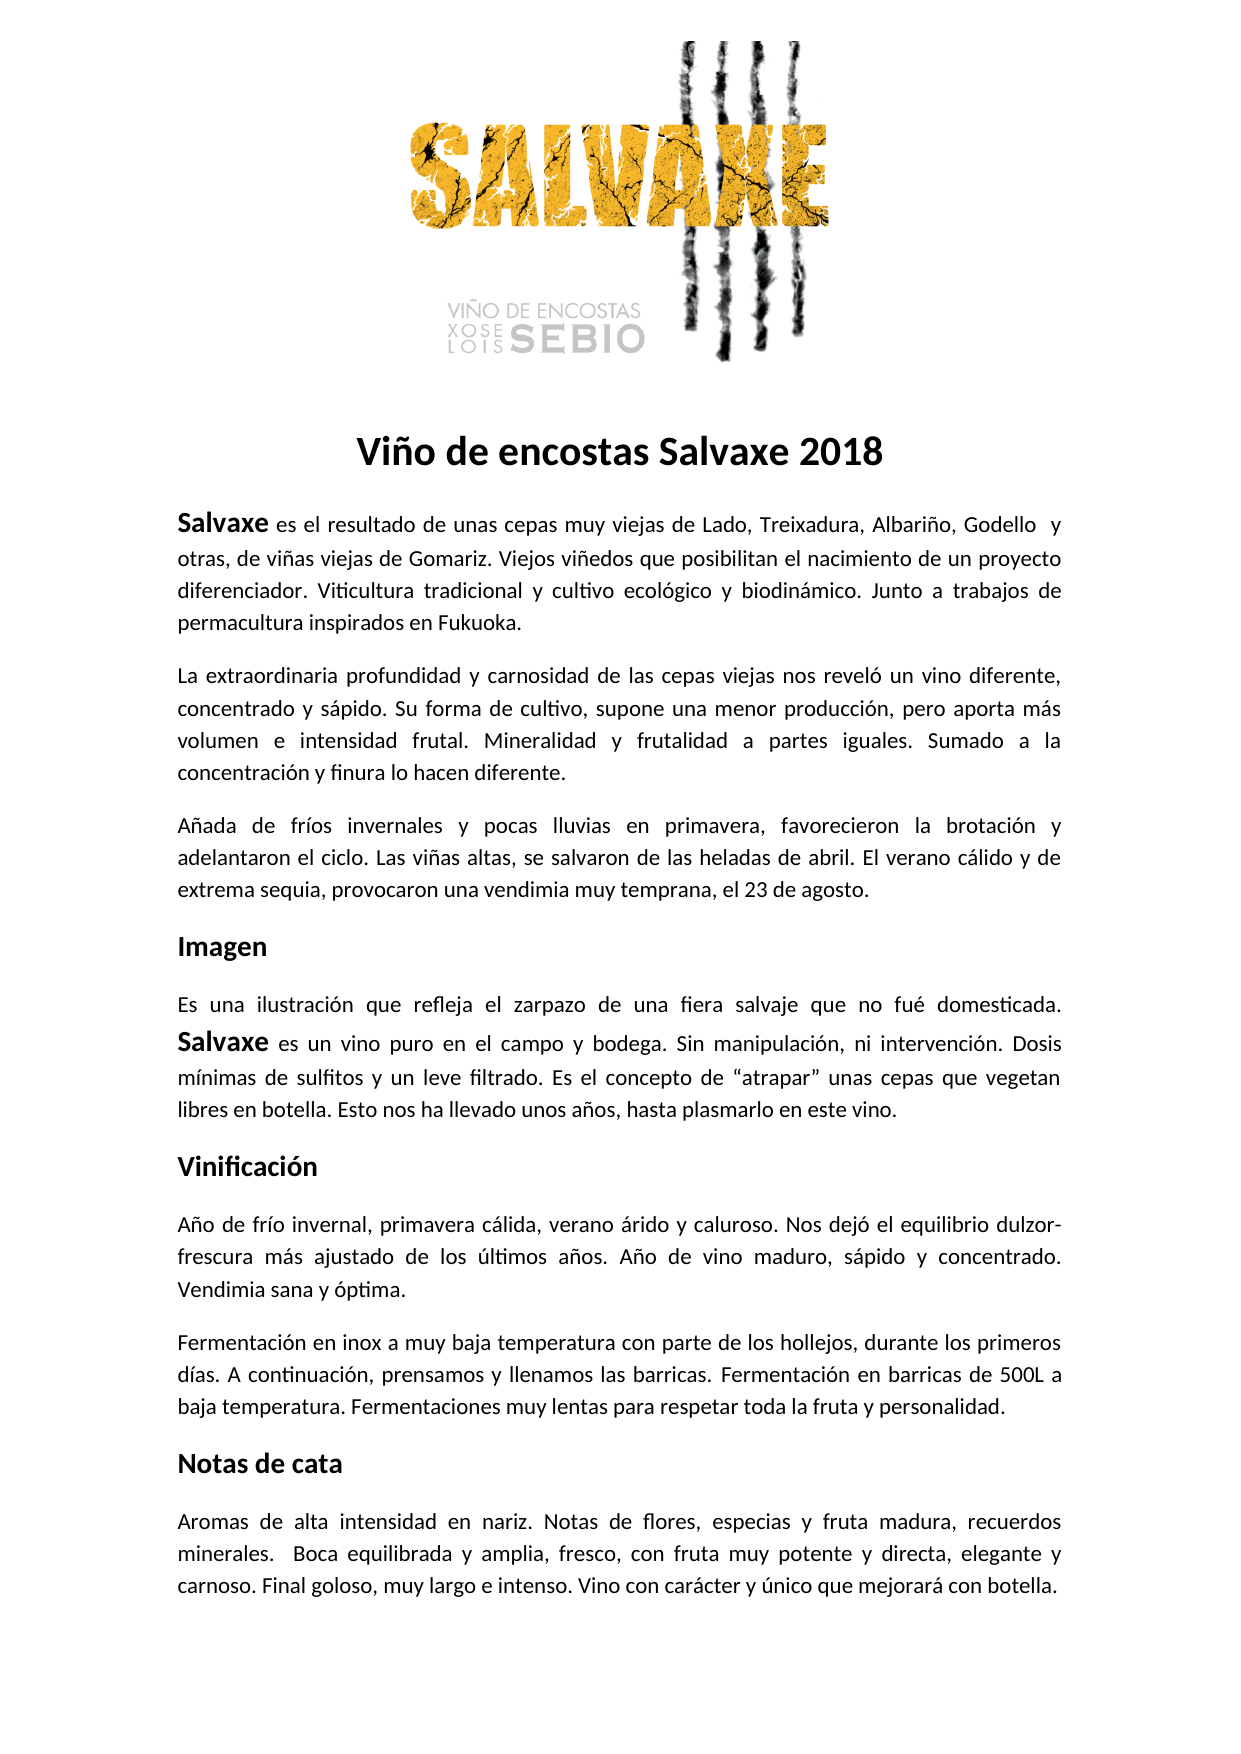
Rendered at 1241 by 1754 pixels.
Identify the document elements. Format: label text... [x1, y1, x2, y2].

text Viño de encostas Salvaxe 2018 [177, 425, 1063, 476]
text Aromas de alta intensidad en nariz. Notas de flores, especias y fruta madura, recuerdos minerales. Boca equilibrada y amplia, fresco, con fruta muy potente y directa, elegante y carnoso. Final goloso, muy largo e intenso. Vino con carácter y único que mejorará con botella. [177, 1507, 1063, 1599]
picture [385, 41, 855, 400]
text Año de frío invernal, primavera cálida, verano árido y caluroso. Nos dejó el equilibrio dulzor-frescura más ajustado de los últimos años. Año de vino maduro, sápido y concentrado. Vendimia sana y óptima. [177, 1210, 1063, 1303]
text Imagen [177, 928, 1063, 964]
text Fermentación en inox a muy baja temperatura con parte de los hollejos, durante los primeros días. A continuación, prensamos y llenamos las barricas. Fermentación en barricas de 500L a baja temperatura. Fermentaciones muy lentas para respetar toda la fruta y personalidad. [177, 1328, 1063, 1420]
text La extraordinaria profundidad y carnosidad de las cepas viejas nos reveló un vino diferente, concentrado y sápido. Su forma de cultivo, supone una menor producción, pero aporta más volumen e intensidad frutal. Mineralidad y frutalidad a partes iguales. Sumado a la concentración y finura lo hacen diferente. [177, 661, 1063, 786]
text Vinificación [177, 1148, 1063, 1184]
text Es una ilustración que refleja el zarpazo de una fiera salvaje que no fué domesticada. Salvaxe es un vino puro en el campo y bodega. Sin manipulación, ni intervención. Dosis mínimas de sulfitos y un leve filtrado. Es el concepto de “atrapar” unas cepas que vegetan libres en botella. Esto nos ha llevado unos años, hasta plasmarlo en este vino. [177, 990, 1063, 1123]
text Notas de cata [177, 1445, 1063, 1481]
text Salvaxe es el resultado de unas cepas muy viejas de Lado, Treixadura, Albariño, Godello y otras, de viñas viejas de Gomariz. Viejos viñedos que posibilitan el nacimiento de un proyecto diferenciador. Viticultura tradicional y cultivo ecológico y biodinámico. Junto a trabajos de permacultura inspirados en Fukuoka. [177, 504, 1063, 636]
text Añada de fríos invernales y pocas lluvias en primavera, favorecieron la brotación y adelantaron el ciclo. Las viñas altas, se salvaron de las heladas de abril. El verano cálido y de extrema sequia, provocaron una vendimia muy temprana, el 23 de agosto. [177, 811, 1063, 903]
